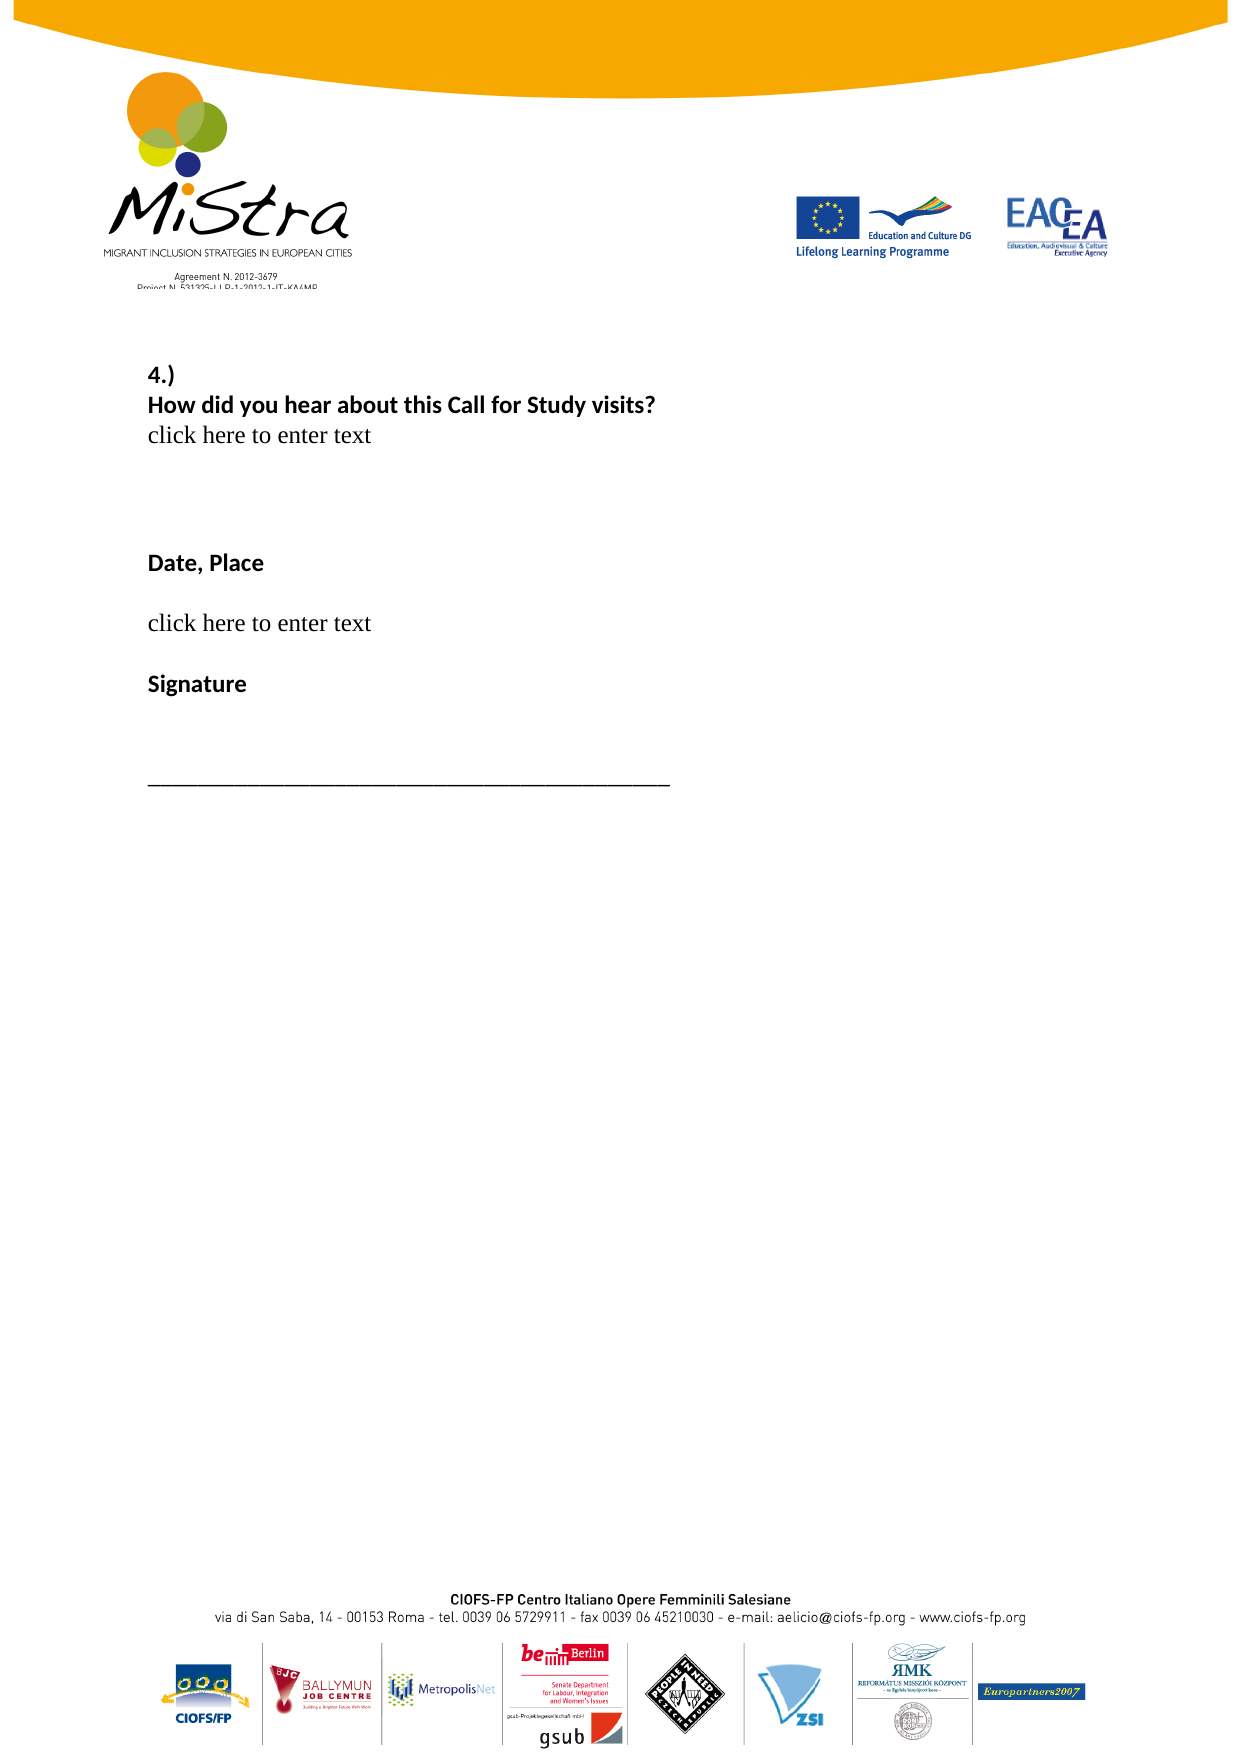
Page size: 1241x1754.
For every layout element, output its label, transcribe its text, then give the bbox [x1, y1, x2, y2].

text 4.) [148, 359, 1092, 389]
text __________________________________________ [148, 759, 1092, 790]
text Date, Place [148, 547, 1092, 578]
text How did you hear about this Call for Study visits? [148, 389, 1092, 420]
picture [147, 1594, 1088, 1751]
text Signature [148, 668, 1092, 698]
picture [12, 0, 1227, 288]
